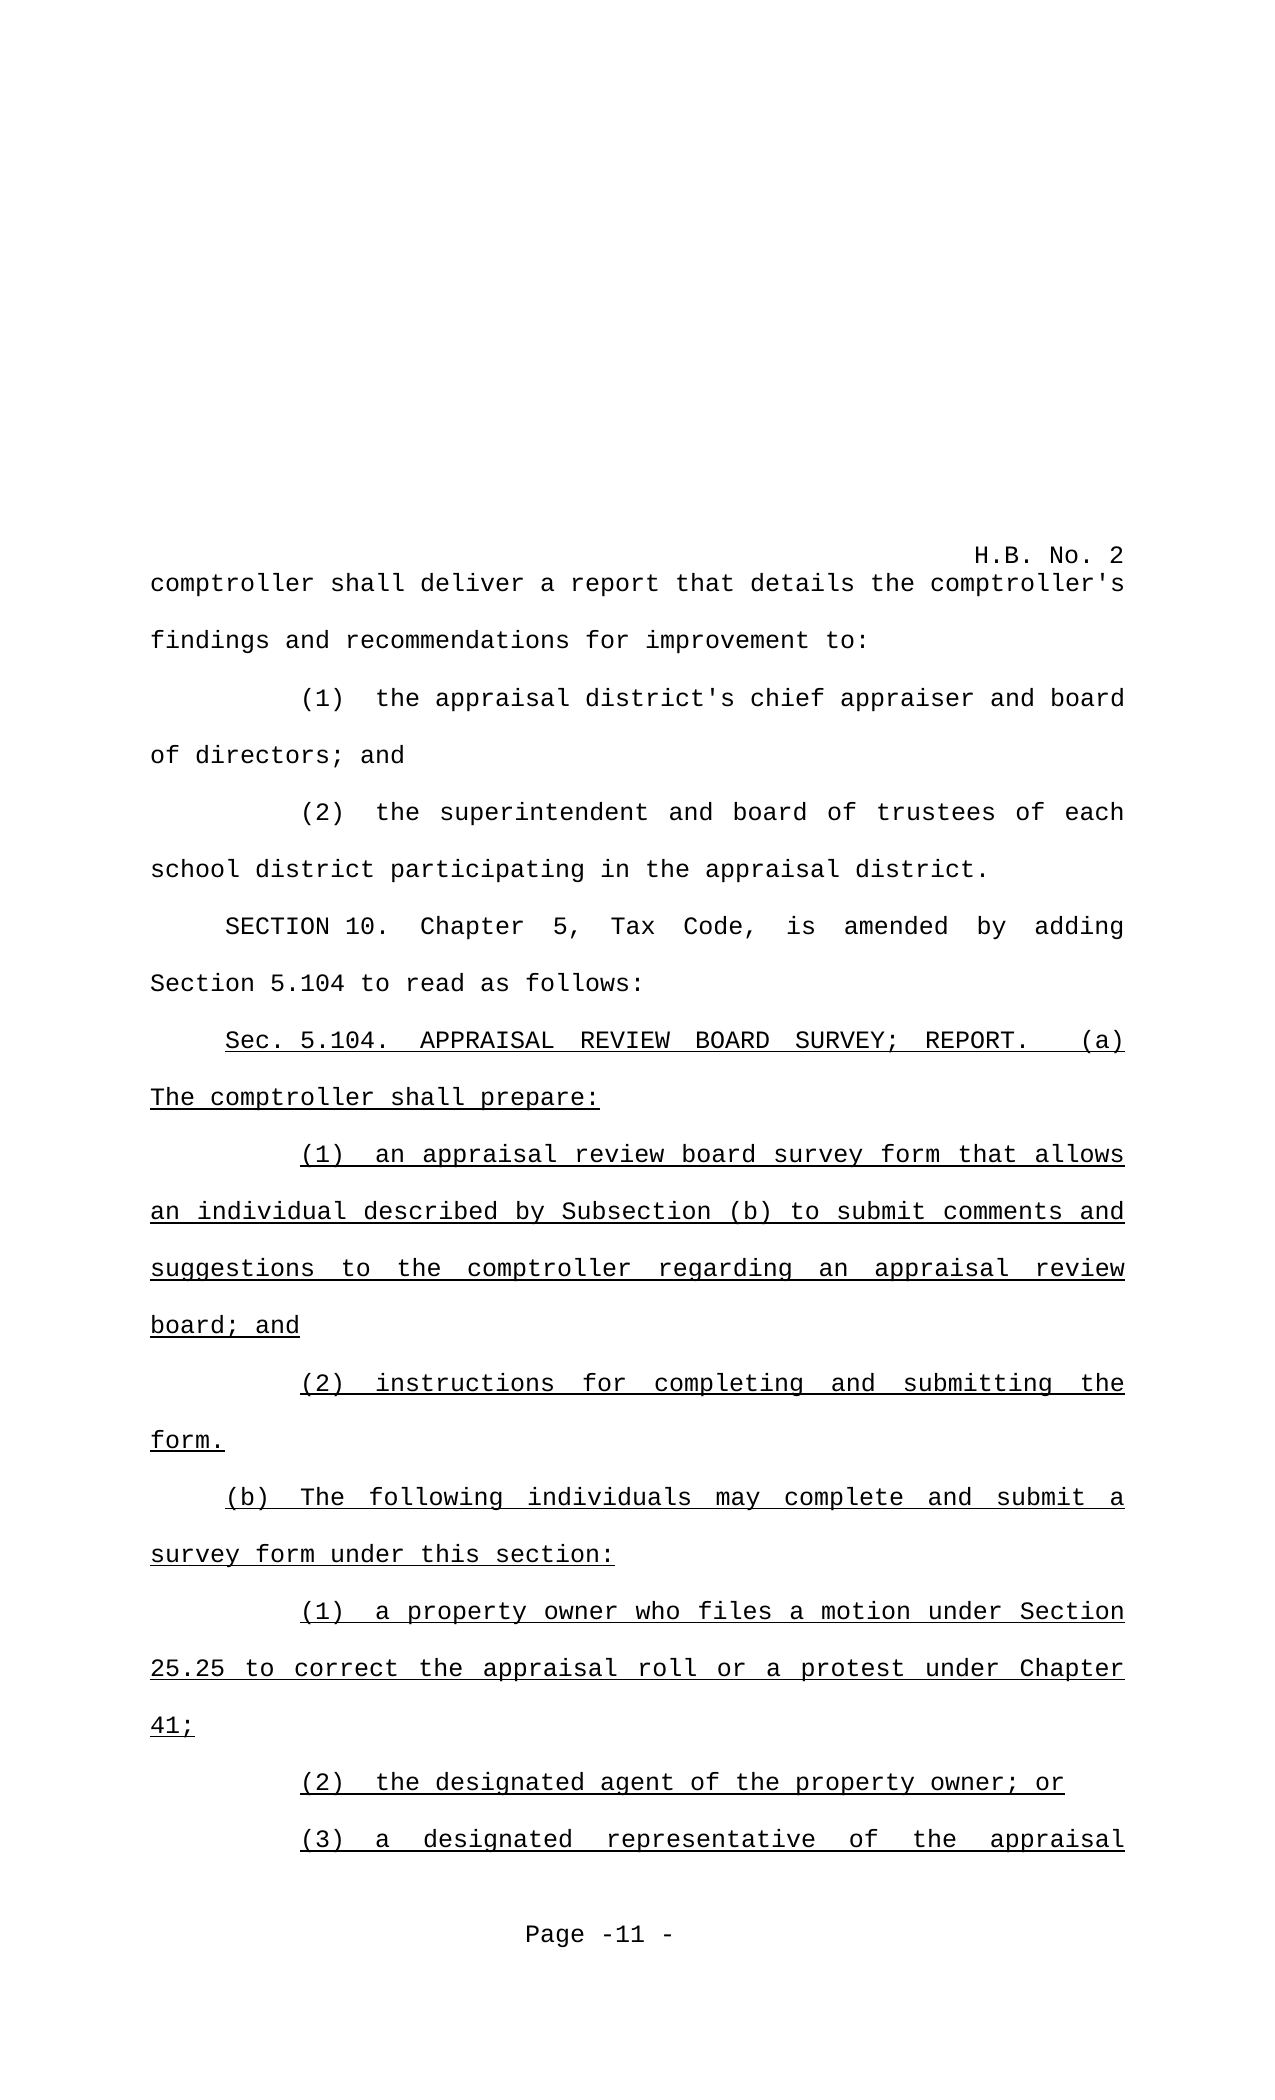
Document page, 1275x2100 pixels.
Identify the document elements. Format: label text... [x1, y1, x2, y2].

text SECTION 10. Chapter 5, Tax Code, is amended by adding Section 5.104 to read as follows: [150, 913, 1125, 999]
text (2) instructions for completing and submitting the form. [150, 1370, 1125, 1456]
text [150, 1827, 1125, 1855]
text (2) the designated agent of the property owner; or [150, 1769, 1125, 1798]
text (1) an appraisal review board survey form that allows an individual described by Subsection (b) to submit comments and suggestions to the comptroller regarding an appraisal review board; and [150, 1142, 1125, 1222]
text (1) the appraisal district's chief appraiser and board of directors; and [150, 685, 1125, 771]
text (b) The following individuals may complete and submit a survey form under this section: [150, 1484, 1125, 1570]
text Sec. 5.104. APPRAISAL REVIEW BOARD SURVEY; REPORT. (a) The comptroller shall prepare: [150, 1027, 1125, 1113]
text (1) an appraisal review board survey form that allows an individual described by Subsection (b) to submit comments and suggestions to the comptroller regarding an appraisal review board; and [150, 1281, 1125, 1341]
text (1) an appraisal review board survey form that allows an individual described by Subsection (b) to submit comments and suggestions to the comptroller regarding an appraisal review board; and [150, 1224, 1125, 1279]
text (1) a property owner who files a motion under Section 25.25 to correct the appraisal roll or a protest under Chapter 41; [150, 1598, 1125, 1679]
text (1) a property owner who files a motion under Section 25.25 to correct the appraisal roll or a protest under Chapter 41; [150, 1680, 1125, 1741]
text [150, 571, 1125, 656]
text (2) the superintendent and board of trustees of each school district participating in the appraisal district. [150, 799, 1125, 885]
